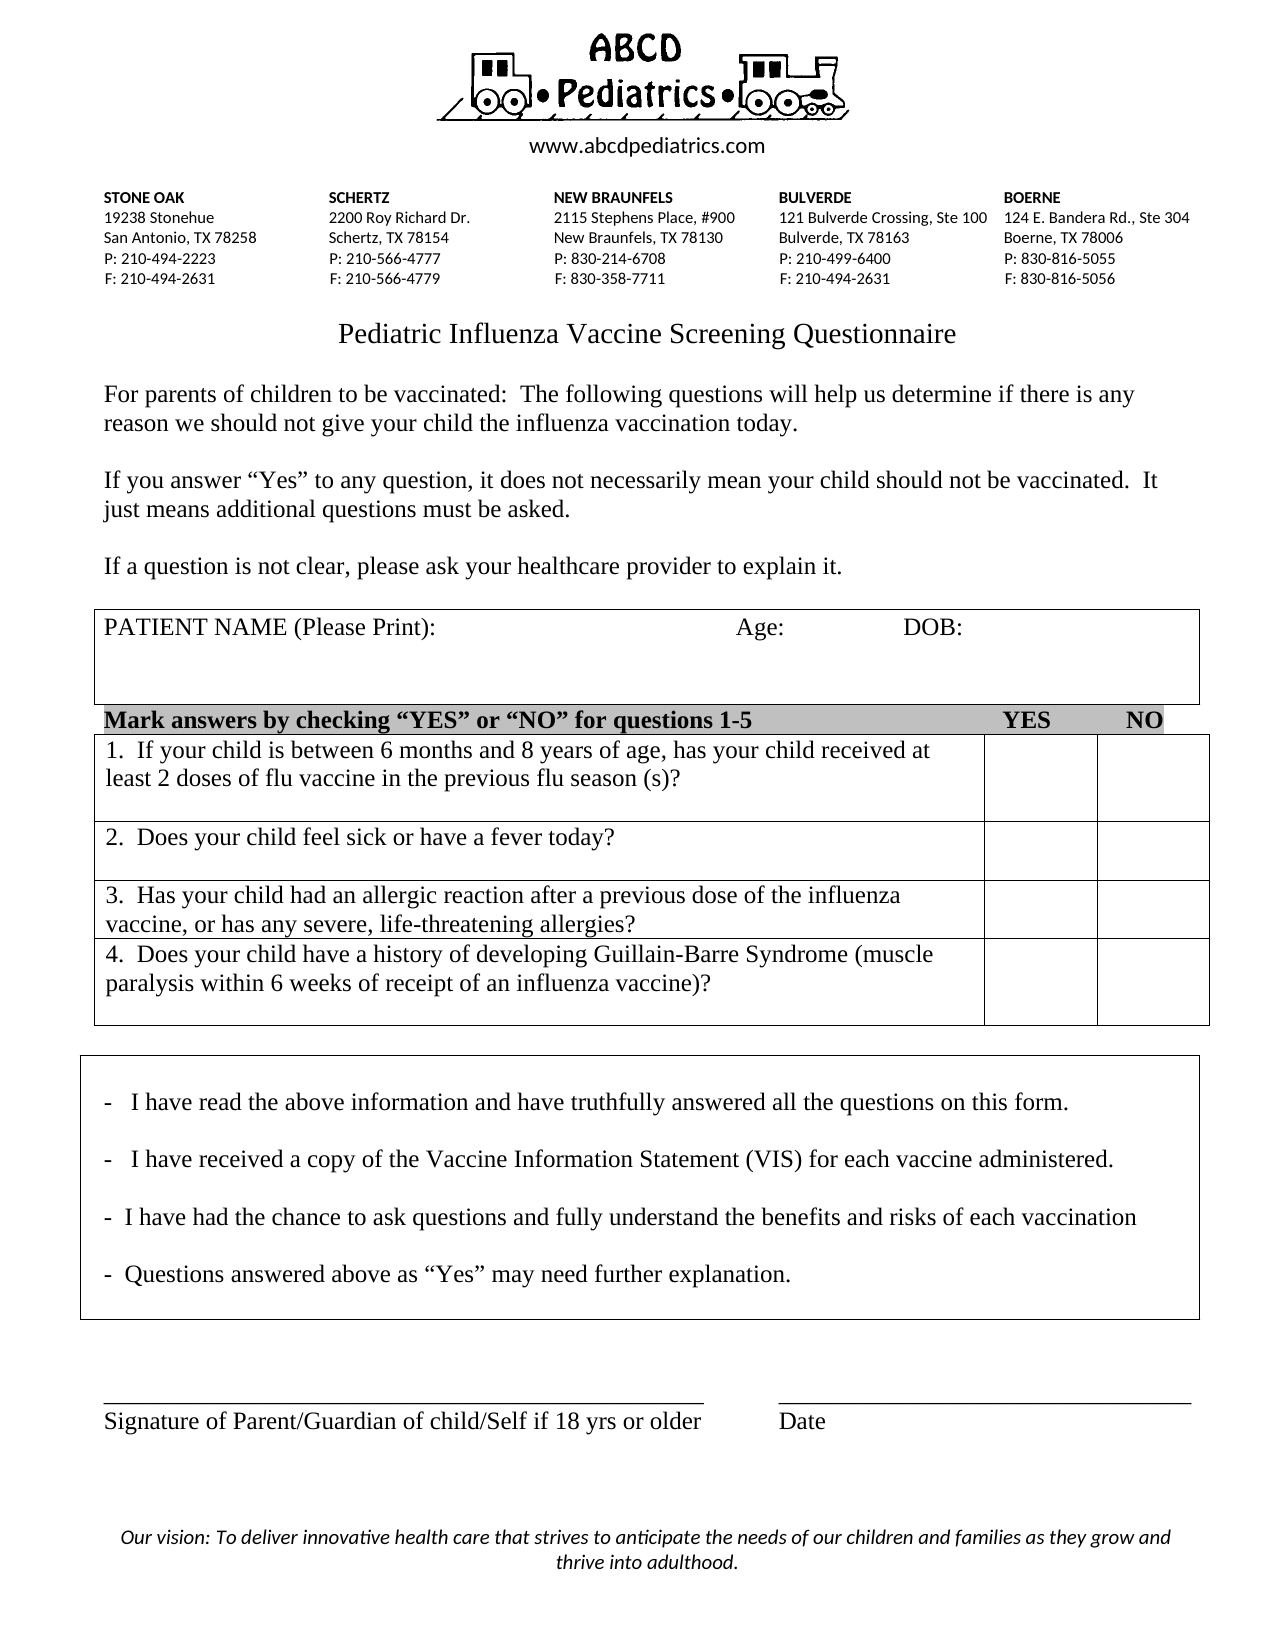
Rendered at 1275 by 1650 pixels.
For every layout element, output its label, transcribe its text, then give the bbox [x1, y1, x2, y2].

table_cell [985, 822, 1097, 879]
text - I have received a copy of the Vaccine Information Statement (VIS) for each vaccine administered. [103, 1144, 1191, 1173]
text ________________________________________________ _________________________________ [103, 1378, 1191, 1406]
table_header [1098, 735, 1209, 821]
text If you answer “Yes” to any question, it does not necessarily mean your child should not be vaccinated. It just means additional questions must be asked. [103, 465, 1191, 523]
table_cell [985, 939, 1097, 1025]
table_cell 2. Does your child feel sick or have a fever today? [95, 822, 984, 879]
table_cell 4. Does your child have a history of developing Guillain-Barre Syndrome (muscle paralysis within 6 weeks of receipt of an influenza vaccine)? [95, 939, 984, 1025]
table_cell [1098, 939, 1209, 1025]
text - I have had the chance to ask questions and fully understand the benefits and risks of each vaccination [103, 1202, 1191, 1231]
text For parents of children to be vaccinated: The following questions will help us determine if there is any reason we should not give your child the influenza vaccination today. [103, 379, 1191, 436]
table_cell [1098, 881, 1209, 938]
text If a question is not clear, please ask your healthcare provider to explain it. [103, 551, 1191, 580]
text PATIENT NAME (Please Print): Age: DOB: [95, 610, 1199, 641]
table_header 1. If your child is between 6 months and 8 years of age, has your child received at least 2 doses of flu vaccine in the previous flu season (s)? [95, 735, 984, 821]
text - Questions answered above as “Yes” may need further explanation. [103, 1259, 1191, 1288]
text - I have read the above information and have truthfully answered all the questions on this form. [103, 1087, 1191, 1116]
table_cell 3. Has your child had an allergic reaction after a previous dose of the influenza vaccine, or has any severe, life-threatening allergies? [95, 881, 984, 938]
table_cell [1098, 822, 1209, 879]
table_header [985, 735, 1097, 821]
table_cell [985, 881, 1097, 938]
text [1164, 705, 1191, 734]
text Pediatric Influenza Vaccine Screening Questionnaire [103, 317, 1191, 350]
text Signature of Parent/Guardian of child/Self if 18 yrs or older Date [103, 1406, 1191, 1435]
